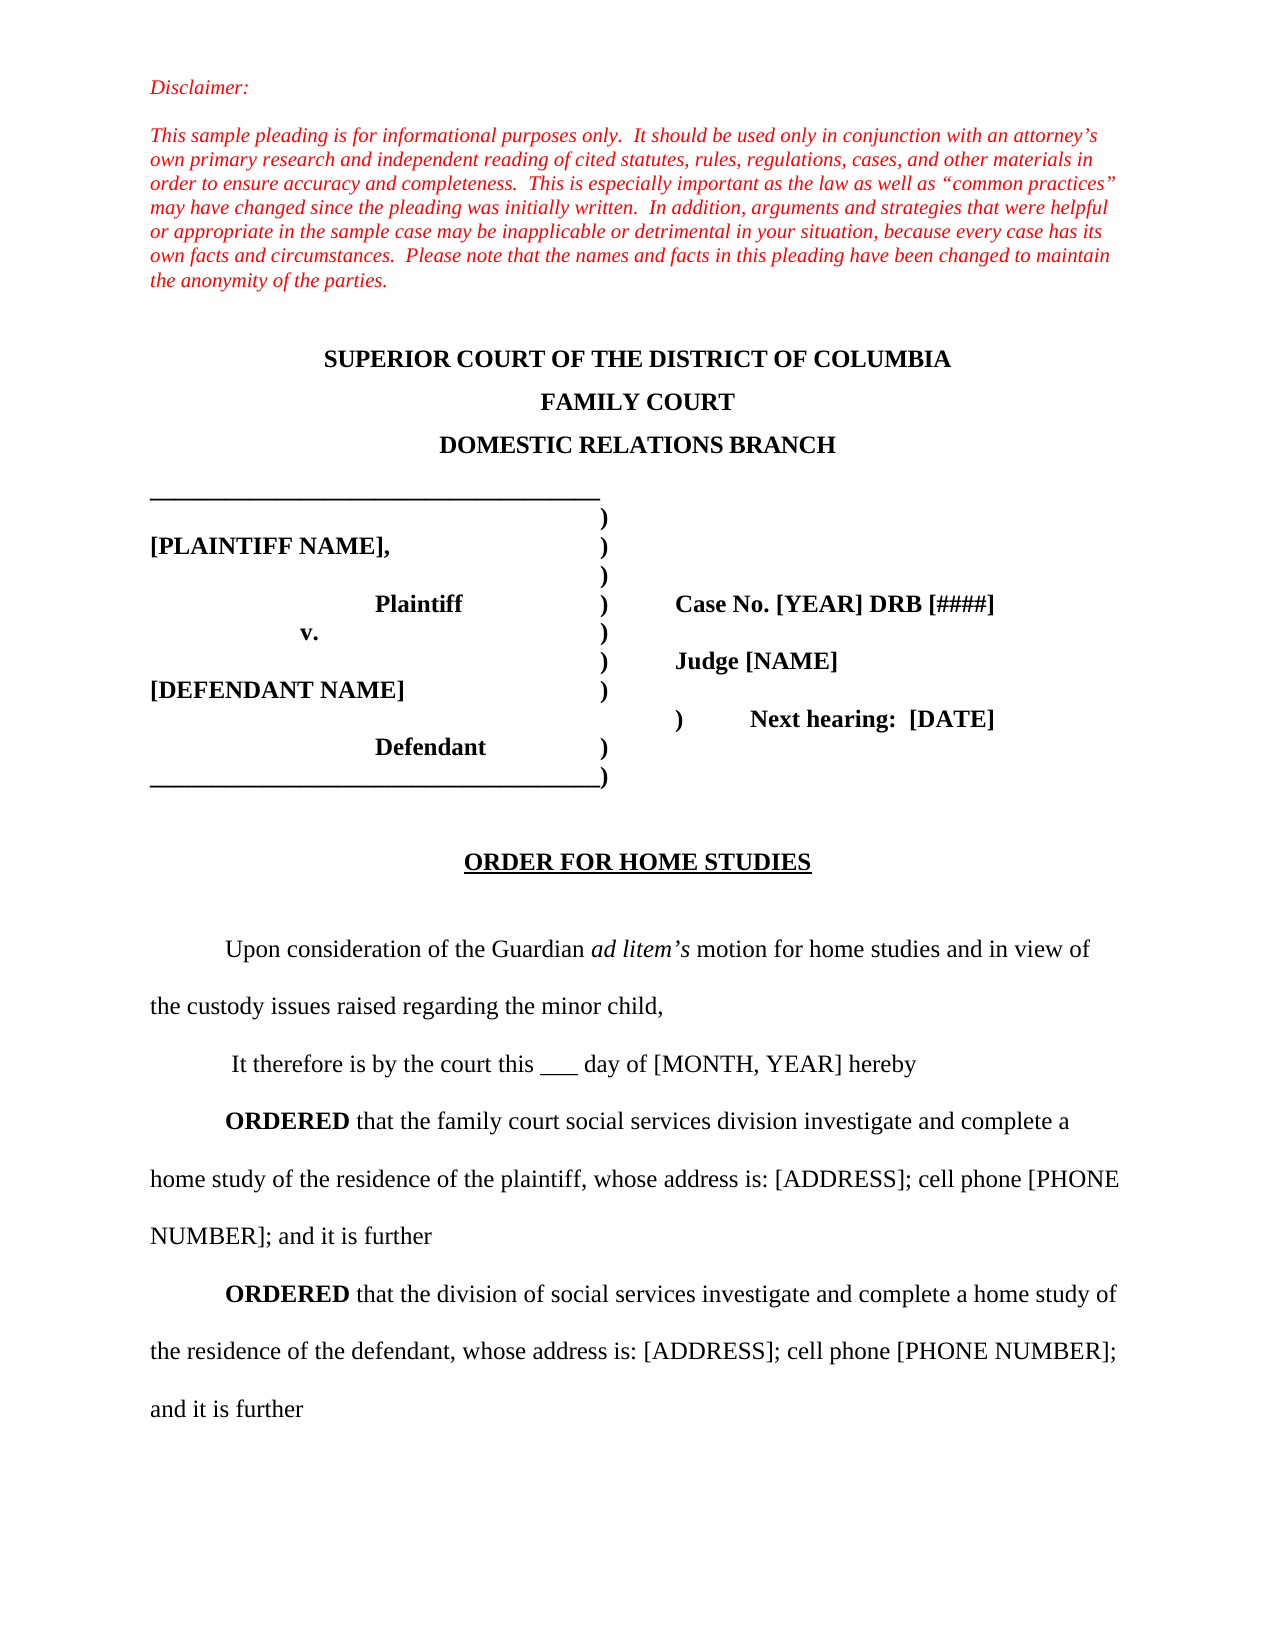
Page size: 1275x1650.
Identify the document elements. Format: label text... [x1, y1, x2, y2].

text ORDERED that the division of social services investigate and complete a home study of the residence of the defendant, whose address is: [ADDRESS]; cell phone [PHONE NUMBER]; and it is further [150, 1279, 1125, 1422]
text [DEFENDANT NAME] ) ) Next hearing: [DATE] [150, 675, 1125, 732]
text Defendant ) [150, 732, 1125, 761]
text ____________________________________) [150, 761, 1125, 790]
text ORDER FOR HOME STUDIES [150, 847, 1125, 876]
text v. ) [150, 617, 1125, 646]
text Upon consideration of the Guardian ad litem’s motion for home studies and in view of the custody issues raised regarding the minor child, [150, 934, 1125, 1020]
text ) [150, 560, 1125, 589]
text [PLAINTIFF NAME], ) [150, 531, 1125, 560]
text ____________________________________ [150, 474, 1125, 502]
text ) Judge [NAME] [150, 646, 1125, 675]
subtitle FAMILY COURT [150, 387, 1125, 416]
text It therefore is by the court this ___ day of [MONTH, YEAR] hereby [150, 1049, 1125, 1077]
text SUPERIOR COURT OF THE DISTRICT OF COLUMBIA [150, 344, 1125, 373]
text Plaintiff ) Case No. [YEAR] DRB [####] [150, 589, 1125, 617]
text DOMESTIC RELATIONS BRANCH [150, 431, 1125, 459]
text ) [150, 502, 1125, 531]
text ORDERED that the family court social services division investigate and complete a home study of the residence of the plaintiff, whose address is: [ADDRESS]; cell phone [PHONE NUMBER]; and it is further [150, 1106, 1125, 1250]
